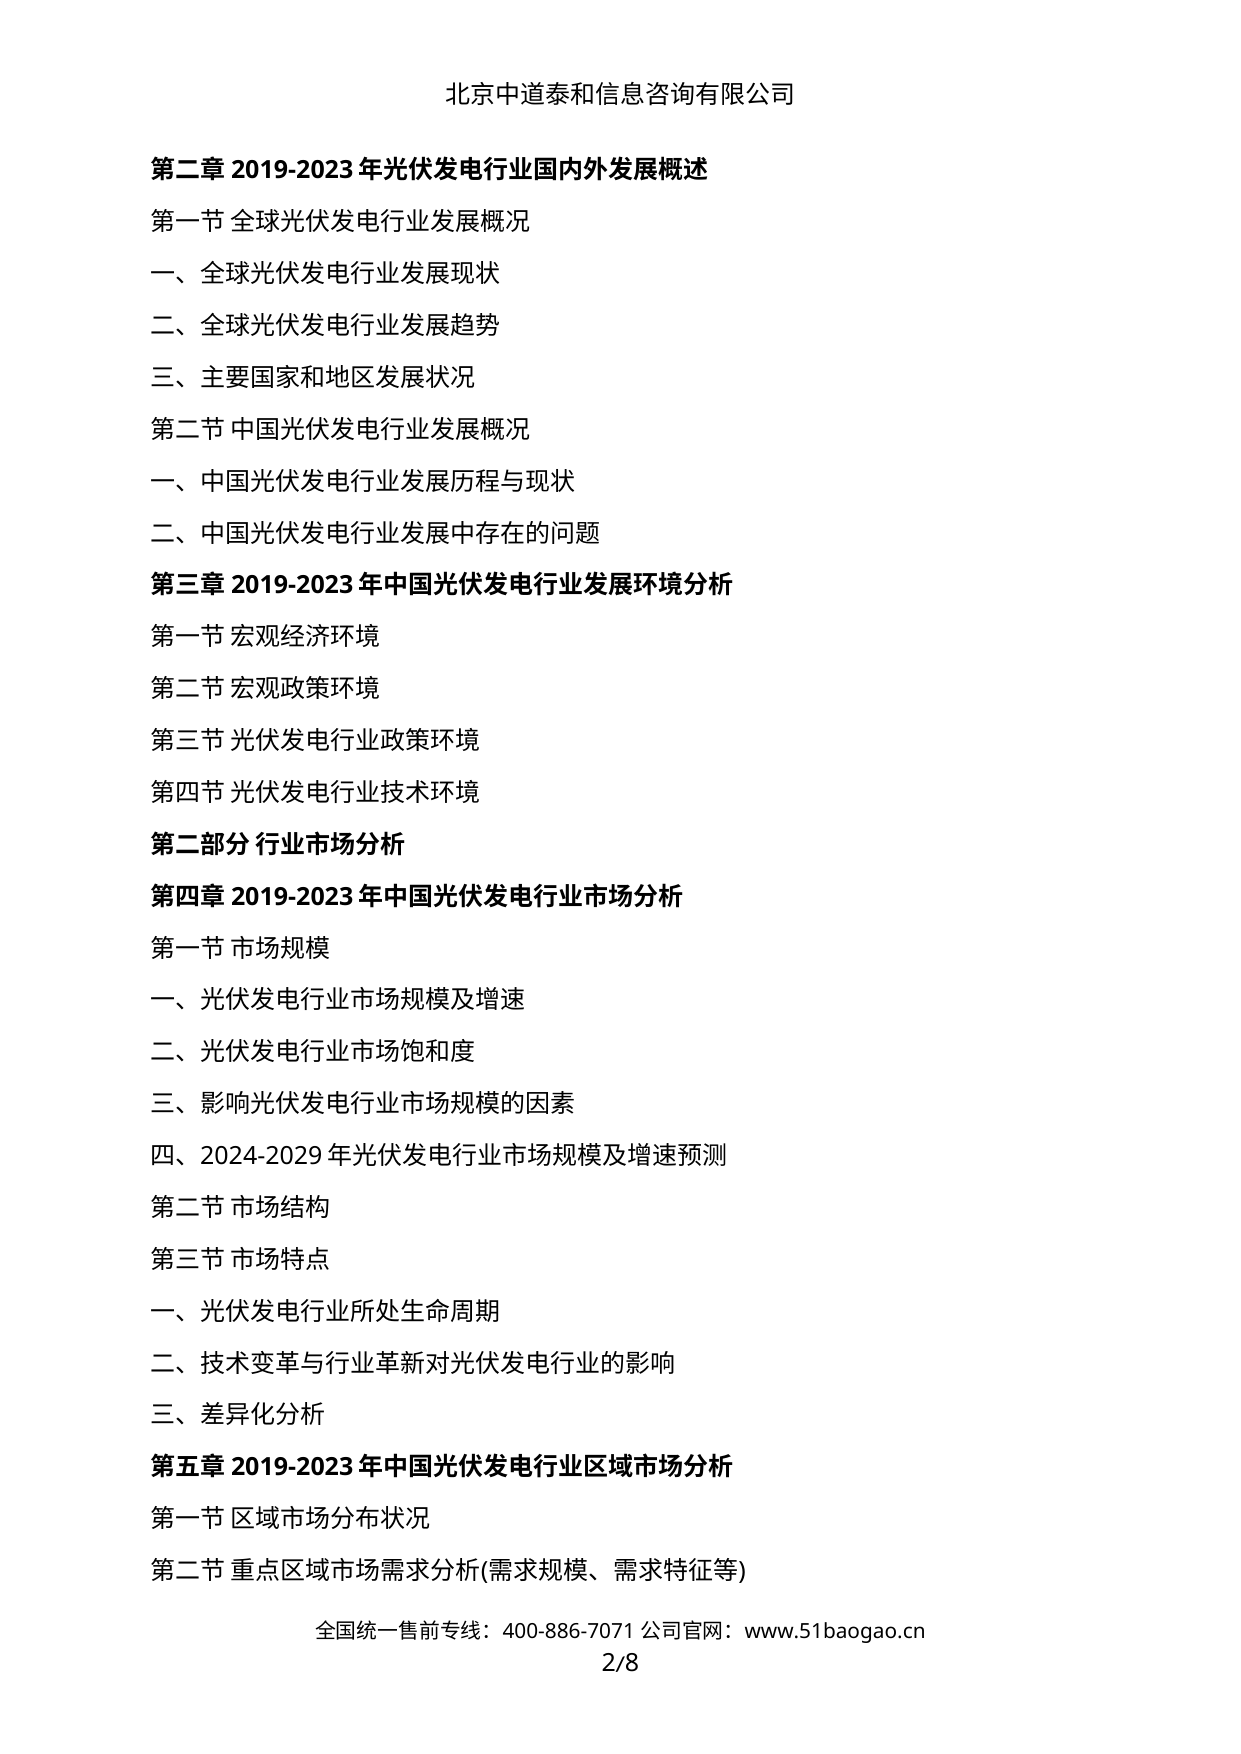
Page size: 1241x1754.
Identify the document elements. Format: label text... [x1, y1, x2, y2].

text 第二章 2019-2023年光伏发电行业国内外发展概述 [150, 150, 1090, 186]
text 二、技术变革与行业革新对光伏发电行业的影响 [150, 1343, 1090, 1379]
text 第二部分 行业市场分析 [150, 824, 1090, 861]
text 第五章 2019-2023年中国光伏发电行业区域市场分析 [150, 1447, 1090, 1483]
text 二、光伏发电行业市场饱和度 [150, 1032, 1090, 1068]
text 四、2024-2029年光伏发电行业市场规模及增速预测 [150, 1136, 1090, 1172]
text 一、中国光伏发电行业发展历程与现状 [150, 461, 1090, 497]
text 第四章 2019-2023年中国光伏发电行业市场分析 [150, 876, 1090, 912]
text 第二节 中国光伏发电行业发展概况 [150, 409, 1090, 446]
text 第一节 区域市场分布状况 [150, 1499, 1090, 1535]
text 第三章 2019-2023年中国光伏发电行业发展环境分析 [150, 565, 1090, 601]
text 三、差异化分析 [150, 1395, 1090, 1431]
text 第二节 宏观政策环境 [150, 669, 1090, 705]
text 第三节 光伏发电行业政策环境 [150, 721, 1090, 757]
text 第一节 市场规模 [150, 928, 1090, 964]
text 三、影响光伏发电行业市场规模的因素 [150, 1084, 1090, 1120]
text 第一节 宏观经济环境 [150, 617, 1090, 653]
text 第二节 重点区域市场需求分析(需求规模、需求特征等) [150, 1551, 1090, 1587]
text 第四节 光伏发电行业技术环境 [150, 772, 1090, 809]
text 二、全球光伏发电行业发展趋势 [150, 306, 1090, 342]
text 第一节 全球光伏发电行业发展概况 [150, 202, 1090, 238]
text 第二节 市场结构 [150, 1187, 1090, 1224]
text 一、光伏发电行业市场规模及增速 [150, 980, 1090, 1016]
text 一、光伏发电行业所处生命周期 [150, 1291, 1090, 1327]
text 三、主要国家和地区发展状况 [150, 357, 1090, 394]
text 二、中国光伏发电行业发展中存在的问题 [150, 513, 1090, 549]
text 一、全球光伏发电行业发展现状 [150, 254, 1090, 290]
text 第三节 市场特点 [150, 1239, 1090, 1276]
